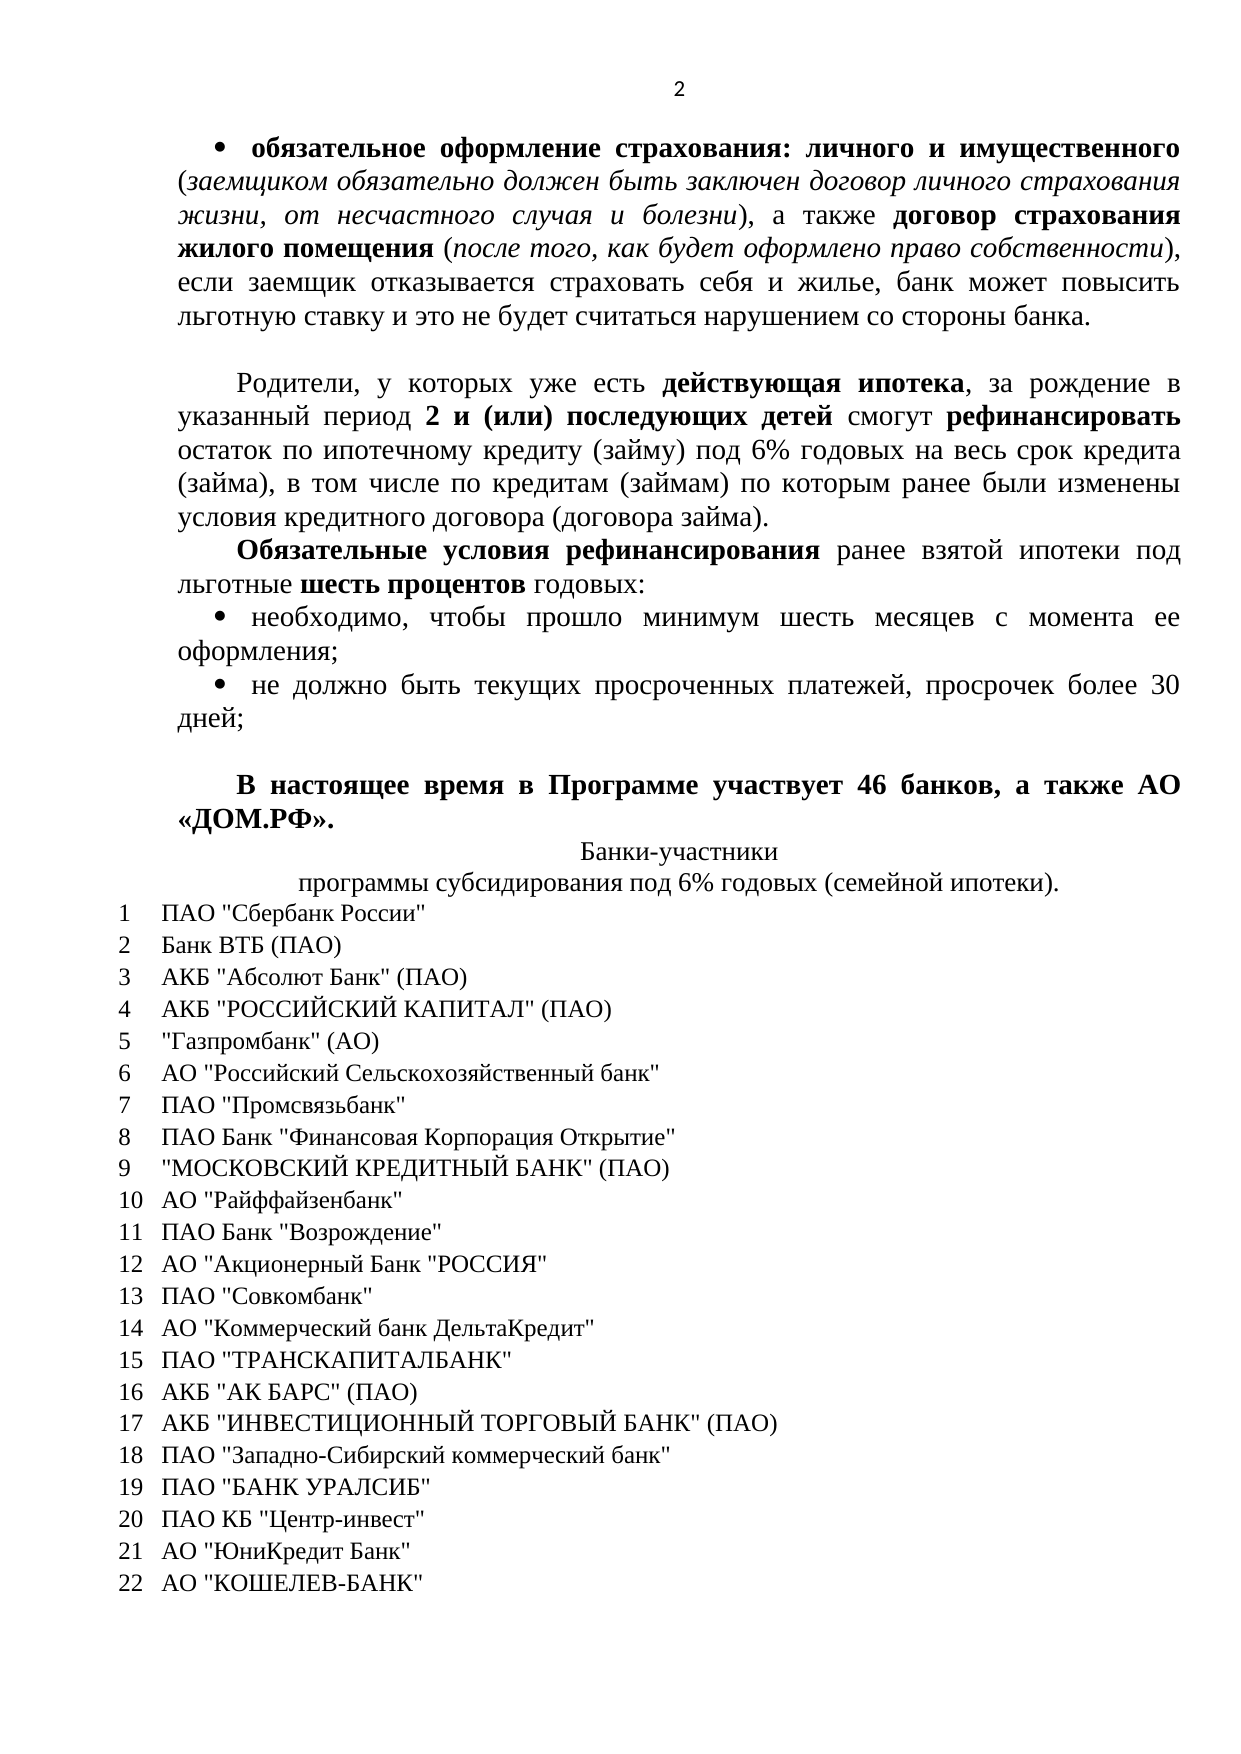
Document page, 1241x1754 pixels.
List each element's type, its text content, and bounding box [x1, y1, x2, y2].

table_cell 13 [117, 1279, 145, 1311]
table_cell 8 [117, 1120, 145, 1152]
table_cell ПАО Банк "Финансовая Корпорация Открытие" [145, 1120, 1183, 1152]
table_cell 16 [117, 1375, 145, 1407]
table_header 1 [117, 897, 145, 929]
table_cell 18 [117, 1439, 145, 1471]
table_header ПАО "Сбербанк России" [145, 897, 1183, 929]
table_cell 2 [117, 929, 145, 961]
table_cell ПАО КБ "Центр-инвест" [145, 1503, 1183, 1534]
table_cell АКБ "Абсолют Банк" (ПАО) [145, 961, 1183, 992]
table_cell АО "КОШЕЛЕВ-БАНК" [145, 1566, 1183, 1598]
table_cell АКБ "РОССИЙСКИЙ КАПИТАЛ" (ПАО) [145, 993, 1183, 1024]
table_cell АО "Акционерный Банк "РОССИЯ" [145, 1248, 1183, 1279]
table_cell Банк ВТБ (ПАО) [145, 929, 1183, 961]
table_cell ПАО "Западно-Сибирский коммерческий банк" [145, 1439, 1183, 1471]
table_cell "МОСКОВСКИЙ КРЕДИТНЫЙ БАНК" (ПАО) [145, 1152, 1183, 1184]
table_cell 5 [117, 1024, 145, 1056]
table_cell ПАО "Промсвязьбанк" [145, 1088, 1183, 1120]
table_cell 12 [117, 1248, 145, 1279]
text В настоящее время в Программе участвует 46 банков, а также АО «ДОМ.РФ». [177, 767, 1181, 834]
table_cell 15 [117, 1343, 145, 1375]
table_cell 9 [117, 1152, 145, 1184]
table_cell ПАО "БАНК УРАЛСИБ" [145, 1471, 1183, 1502]
table_cell АО "Коммерческий банк ДельтаКредит" [145, 1311, 1183, 1343]
table_cell АКБ "ИНВЕСТИЦИОННЫЙ ТОРГОВЫЙ БАНК" (ПАО) [145, 1407, 1183, 1439]
table_cell 19 [117, 1471, 145, 1502]
table_cell 21 [117, 1534, 145, 1566]
table_cell 10 [117, 1184, 145, 1216]
table_cell АО "Райффайзенбанк" [145, 1184, 1183, 1216]
table_cell 3 [117, 961, 145, 992]
table_cell 11 [117, 1216, 145, 1247]
list необходимо, чтобы прошло минимум шесть месяцев с момента ее оформления; [177, 599, 1181, 667]
table_cell 6 [117, 1056, 145, 1088]
table_cell 20 [117, 1503, 145, 1534]
table_cell АО "ЮниКредит Банк" [145, 1534, 1183, 1566]
table_cell ПАО Банк "Возрождение" [145, 1216, 1183, 1247]
text Родители, у которых уже есть действующая ипотека, за рождение в указанный период 2 и (или) последующих детей смогут рефинансировать остаток по ипотечному кредиту (займу) под 6% годовых на весь срок кредита (займа), в том числе по кредитам (займам) по которым ранее были изменены условия кредитного договора (договора займа). [177, 365, 1181, 532]
list обязательное оформление страхования: личного и имущественного (заемщиком обязательно должен быть заключен договор личного страхования жизни, от несчастного случая и болезни), а также договор страхования жилого помещения (после того, как будет оформлено право собственности), если заемщик отказывается страховать себя и жилье, банк может повысить льготную ставку и это не будет считаться нарушением со стороны банка. [177, 130, 1181, 331]
table_cell АО "Российский Сельскохозяйственный банк" [145, 1056, 1183, 1088]
table_cell "Газпромбанк" (АО) [145, 1024, 1183, 1056]
text программы субсидирования под 6% годовых (семейной ипотеки). [177, 866, 1181, 897]
text Банки-участники [177, 834, 1181, 866]
table_cell 17 [117, 1407, 145, 1439]
table_cell 14 [117, 1311, 145, 1343]
table_cell ПАО "Совкомбанк" [145, 1279, 1183, 1311]
list не должно быть текущих просроченных платежей, просрочек более 30 дней; [177, 667, 1181, 734]
text Обязательные условия рефинансирования ранее взятой ипотеки под льготные шесть процентов годовых: [177, 532, 1181, 599]
table_cell ПАО "ТРАНСКАПИТАЛБАНК" [145, 1343, 1183, 1375]
table_cell 4 [117, 993, 145, 1024]
table_cell 22 [117, 1566, 145, 1598]
table_cell 7 [117, 1088, 145, 1120]
table_cell АКБ "АК БАРС" (ПАО) [145, 1375, 1183, 1407]
